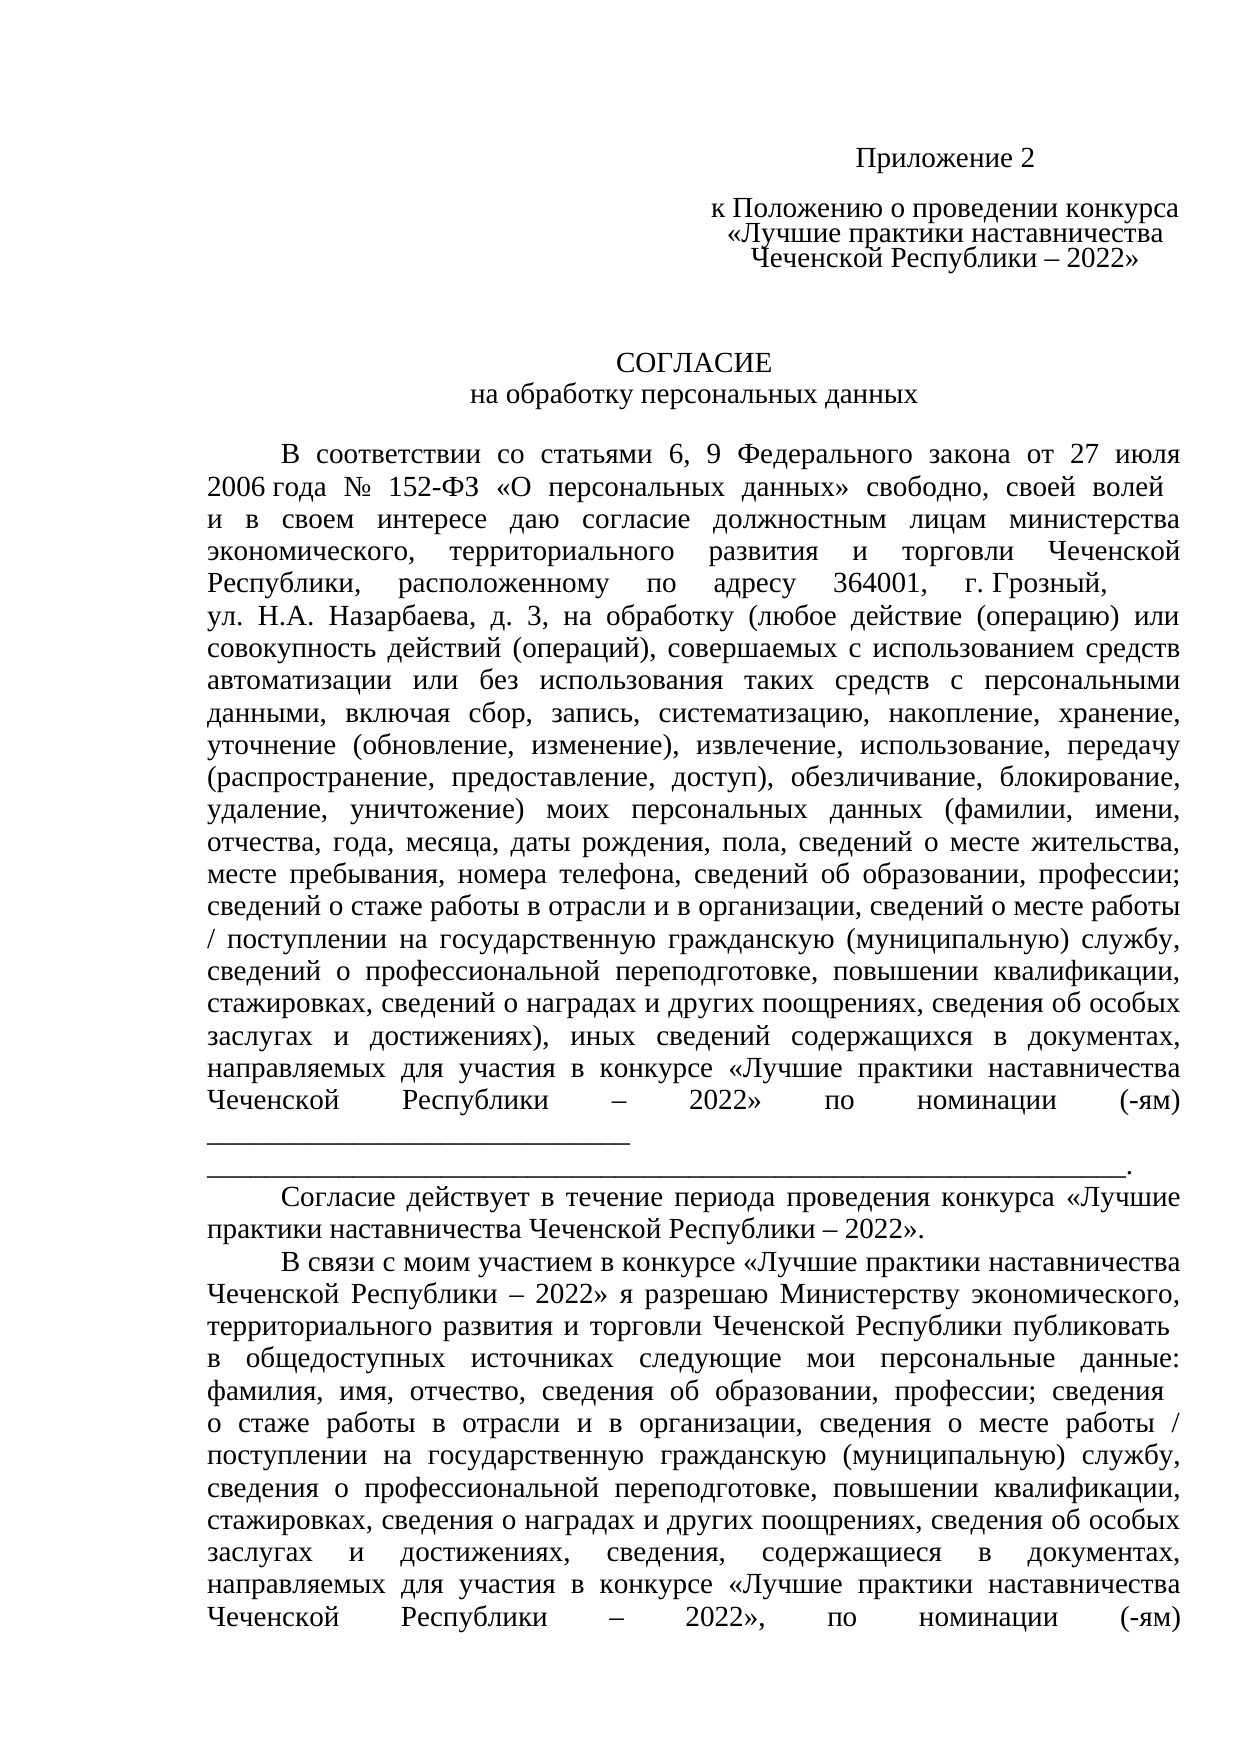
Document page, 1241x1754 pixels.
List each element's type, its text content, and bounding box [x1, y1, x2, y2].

text Приложение 2 [709, 148, 1181, 173]
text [207, 1245, 1181, 1633]
text Согласие действует в течение периода проведения конкурса «Лучшие практики наставничества Чеченской Республики – 2022». [207, 1181, 1181, 1245]
text В соответствии со статьями 6, 9 Федерального закона от 27 июля 2006 года № 152-ФЗ «О персональных данных» свободно, своей волей и в своем интересе даю согласие должностным лицам министерства экономического, территориального развития и торговли Чеченской Республики, расположенному по адресу 364001, г. Грозный, ул. Н.А. Назарбаева, д. 3, на обработку (любое действие (операцию) или совокупность действий (операций), совершаемых с использованием средств автоматизации или без использования таких средств с персональными данными, включая сбор, запись, систематизацию, накопление, хранение, уточнение (обновление, изменение), извлечение, использование, передачу (распространение, предоставление, доступ), обезличивание, блокирование, удаление, уничтожение) моих персональных данных (фамилии, имени, отчества, года, месяца, даты рождения, пола, сведений о месте жительства, месте пребывания, номера телефона, сведений об образовании, профессии; сведений о стаже работы в отрасли и в организации, сведений о месте работы / поступлении на государственную гражданскую (муниципальную) службу, сведений о профессиональной переподготовке, повышении квалификации, стажировках, сведений о наградах и других поощрениях, сведения об особых заслугах и достижениях), иных сведений содержащихся в документах, направляемых для участия в конкурсе «Лучшие практики наставничества Чеченской Республики – 2022» по номинации (-ям) _____________________________ _______________________________________________________________. [207, 438, 1181, 1181]
text к Положению о проведении конкурса «Лучшие практики наставничества Чеченской Республики – 2022» [709, 198, 1181, 273]
text СОГЛАСИЕ на обработку персональных данных [207, 348, 1181, 410]
